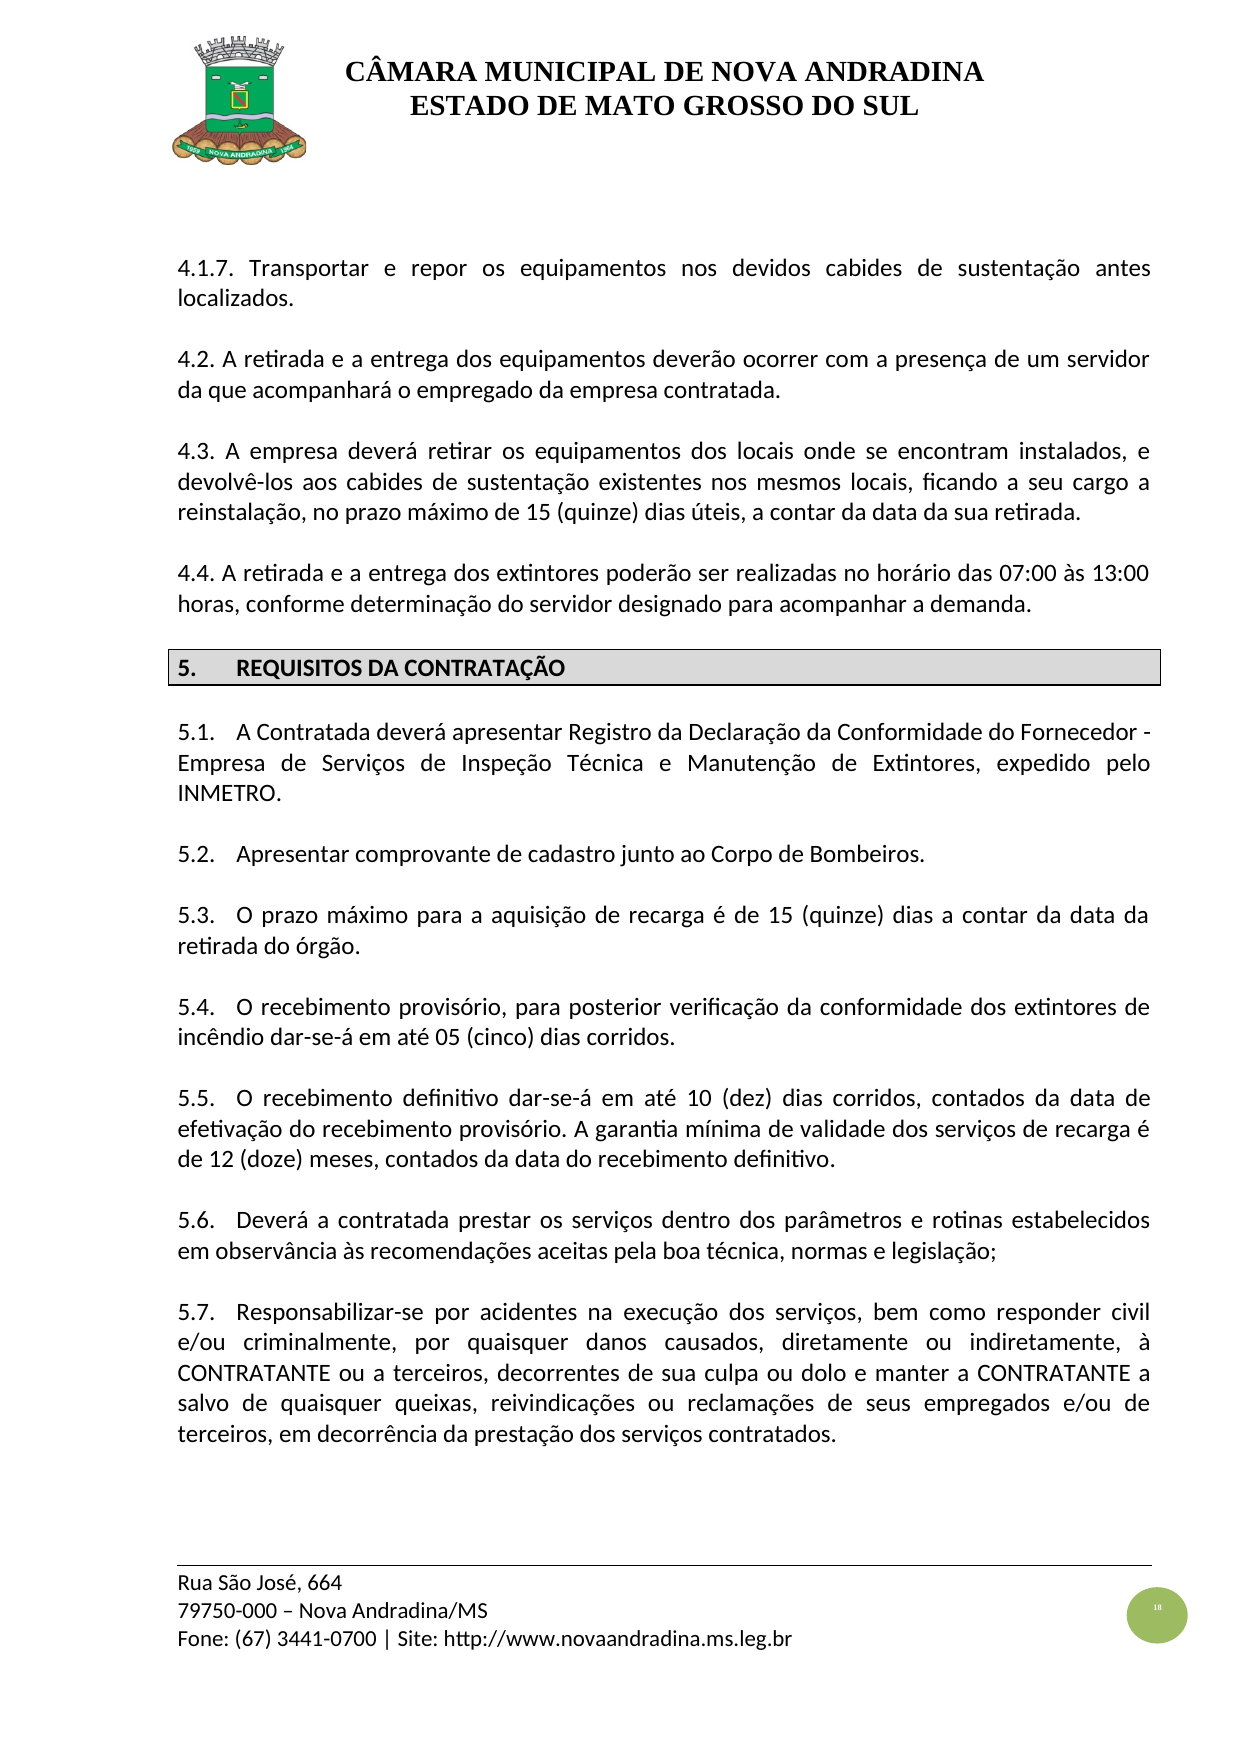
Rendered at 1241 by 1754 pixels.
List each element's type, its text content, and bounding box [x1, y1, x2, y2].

list Apresentar comprovante de cadastro junto ao Corpo de Bombeiros. [177, 838, 1152, 869]
list O recebimento provisório, para posterior verificação da conformidade dos extintores de incêndio dar-se-á em até 05 (cinco) dias corridos. [177, 991, 1152, 1052]
list Deverá a contratada prestar os serviços dentro dos parâmetros e rotinas estabelecidos em observância às recomendações aceitas pela boa técnica, normas e legislação; [177, 1204, 1152, 1266]
list O prazo máximo para a aquisição de recarga é de 15 (quinze) dias a contar da data da retirada do órgão. [177, 899, 1152, 960]
picture [172, 36, 307, 165]
text 4.3. A empresa deverá retirar os equipamentos dos locais onde se encontram instalados, e devolvê-los aos cabides de sustentação existentes nos mesmos locais, ficando a seu cargo a reinstalação, no prazo máximo de 15 (quinze) dias úteis, a contar da data da sua retirada. [177, 435, 1152, 527]
text 4.1.7. Transportar e repor os equipamentos nos devidos cabides de sustentação antes localizados. [177, 252, 1152, 313]
list Responsabilizar-se por acidentes na execução dos serviços, bem como responder civil e/ou criminalmente, por quaisquer danos causados, diretamente ou indiretamente, à CONTRATANTE ou a terceiros, decorrentes de sua culpa ou dolo e manter a CONTRATANTE a salvo de quaisquer queixas, reivindicações ou reclamações de seus empregados e/ou de terceiros, em decorrência da prestação dos serviços contratados. [177, 1296, 1152, 1449]
text 4.4. A retirada e a entrega dos extintores poderão ser realizadas no horário das 07:00 às 13:00 horas, conforme determinação do servidor designado para acompanhar a demanda. [177, 557, 1152, 618]
list A Contratada deverá apresentar Registro da Declaração da Conformidade do Fornecedor - Empresa de Serviços de Inspeção Técnica e Manutenção de Extintores, expedido pelo INMETRO. [177, 716, 1152, 808]
list REQUISITOS DA CONTRATAÇÃO [169, 650, 1160, 684]
text 4.2. A retirada e a entrega dos equipamentos deverão ocorrer com a presença de um servidor da que acompanhará o empregado da empresa contratada. [177, 344, 1152, 405]
list O recebimento definitivo dar-se-á em até 10 (dez) dias corridos, contados da data de efetivação do recebimento provisório. A garantia mínima de validade dos serviços de recarga é de 12 (doze) meses, contados da data do recebimento definitivo. [177, 1082, 1152, 1174]
